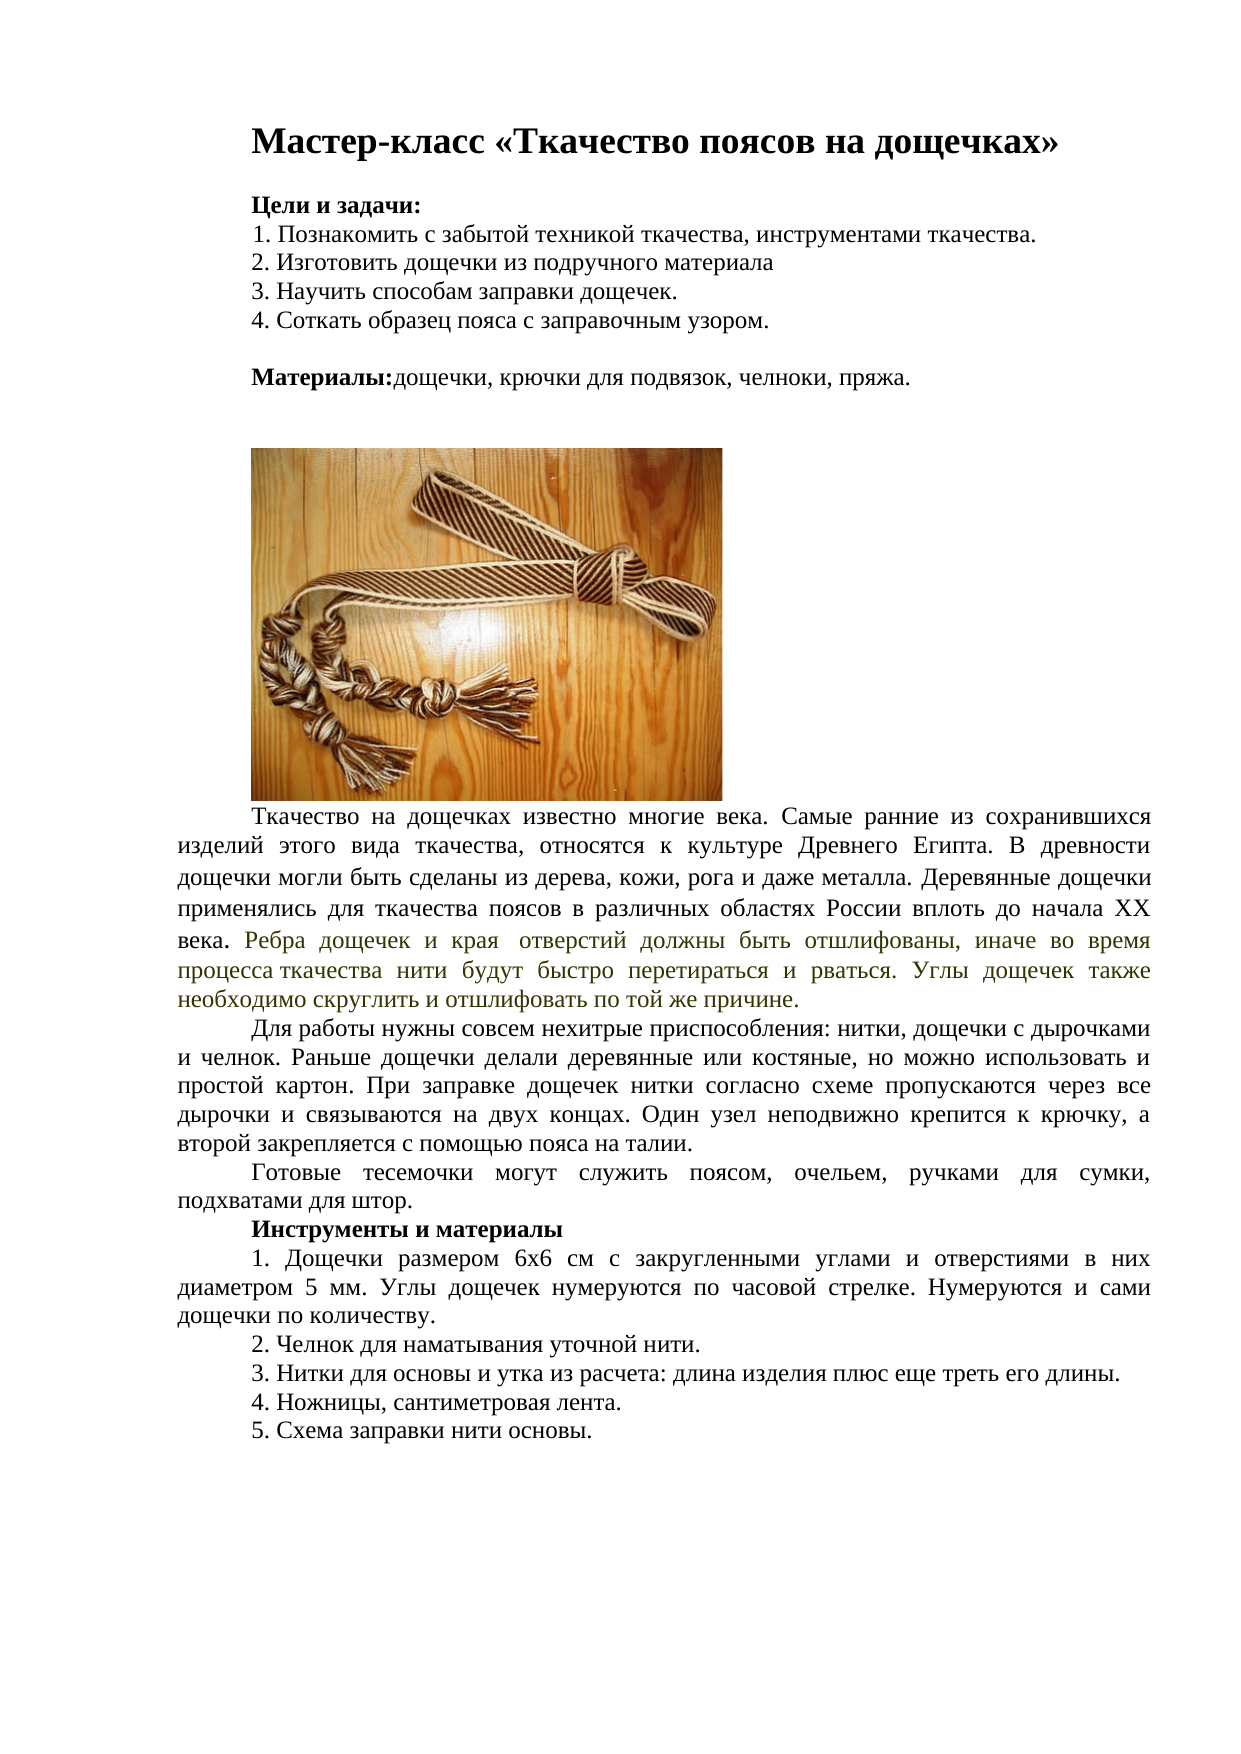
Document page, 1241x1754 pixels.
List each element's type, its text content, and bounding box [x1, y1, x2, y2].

text Для работы нужны совсем нехитрые приспособления: нитки, дощечки с дырочками и челнок. Раньше дощечки делали деревянные или костяные, но можно использовать и простой картон. При заправке дощечек нитки согласно схеме пропускаются через все дырочки и связываются на двух концах. Один узел неподвижно крепится к крючку, а второй закрепляется с помощью пояса на талии. [177, 1013, 1152, 1157]
text Готовые тесемочки могут служить поясом, очельем, ручками для сумки, подхватами для штор. [177, 1157, 1152, 1214]
text Цели и задачи: 1. Познакомить с забытой техникой ткачества, инструментами ткачества. [177, 190, 1152, 247]
text 4. Ножницы, сантиметровая лента. [177, 1387, 1152, 1416]
text 1. Дощечки размером 6х6 см с закругленными углами и отверстиями в них диаметром . Углы дощечек нумеруются по часовой стрелке. Нумеруются и сами дощечки по количеству. [177, 1243, 1152, 1329]
text 4. Соткать образец пояса с заправочным узором. [177, 305, 1152, 334]
text 2. Челнок для наматывания уточной нити. [177, 1329, 1152, 1358]
text 3. Нитки для основы и утка из расчета: длина изделия плюс еще треть его длины. [177, 1358, 1152, 1387]
text 3. Научить способам заправки дощечек. [177, 276, 1152, 305]
text Мастер-класс «Ткачество поясов на дощечках» [177, 118, 1152, 161]
text Ткачество на дощечках известно многие века. Самые ранние из сохранившихся изделий этого вида ткачества, относятся к культуре Древнего Египта. В древности дощечки могли быть сделаны из дерева, кожи, рога и даже металла. Деревянные дощечки применялись для ткачества поясов в различных областях России вплоть до начала XX века. Ребра дощечек и края отверстий должны быть отшлифованы, иначе во время процесса ткачества нити будут быстро перетираться и рваться. Углы дощечек также необходимо скруглить и отшлифовать по той же причине. [177, 922, 1152, 1013]
text 5. Схема заправки нити основы. [177, 1416, 1152, 1444]
text 2. Изготовить дощечки из подручного материала [177, 247, 1152, 276]
text Инструменты и материалы [177, 1214, 1152, 1243]
text Материалы:дощечки, крючки для подвязок, челноки, пряжа. [177, 362, 1152, 391]
picture [251, 448, 723, 802]
